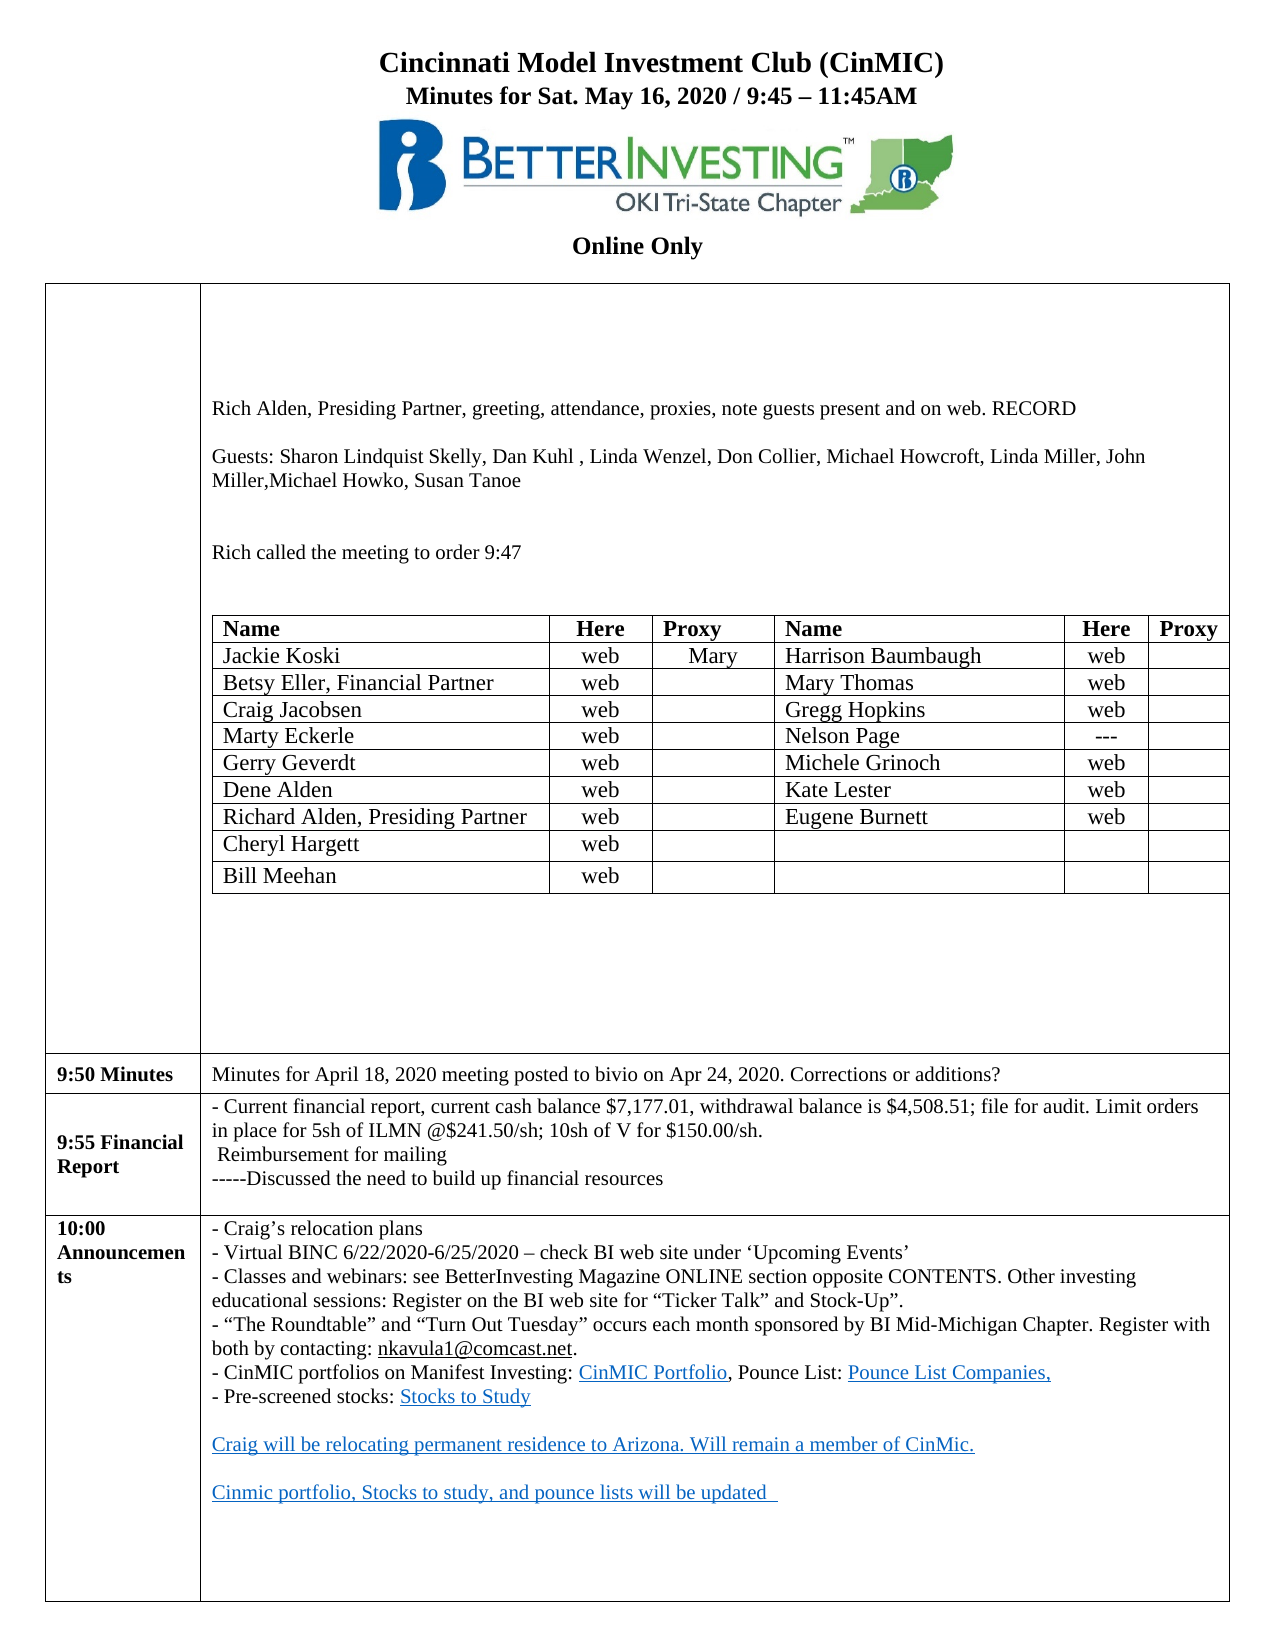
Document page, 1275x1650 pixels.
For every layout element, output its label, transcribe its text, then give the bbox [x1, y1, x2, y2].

subtitle Minutes for Sat. May 16, 2020 / 9:45 – 11:45AM [93, 81, 1230, 110]
table_cell - Current financial report, current cash balance $7,177.01, withdrawal balance is $4,508.51; file for audit. Limit orders in place for 5sh of ILMN @$241.50/sh; 10sh of V for $150.00/sh. Reimbursement for mailing -----Discussed the need to build up financial resources [201, 1094, 1229, 1214]
table_header Rich Alden, Presiding Partner, greeting, attendance, proxies, note guests present and on web. RECORD Guests: Sharon Lindquist Skelly, Dan Kuhl , Linda Wenzel, Don Collier, Michael Howcroft, Linda Miller, John Miller,Michael Howko, Susan Tanoe Rich called the meeting to order 9:47 [201, 284, 1229, 1053]
table_header [46, 284, 200, 1053]
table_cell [201, 1216, 1229, 1601]
table_cell 9:50 Minutes [46, 1054, 200, 1093]
text Online Only [45, 231, 1230, 260]
subtitle Cincinnati Model Investment Club (CinMIC) [93, 45, 1230, 78]
table_cell 9:55 Financial Report [46, 1094, 200, 1214]
picture [365, 110, 958, 223]
table_cell Minutes for April 18, 2020 meeting posted to bivio on Apr 24, 2020. Corrections or additions? [201, 1054, 1229, 1093]
table_cell 10:00 Announcements [46, 1216, 200, 1601]
